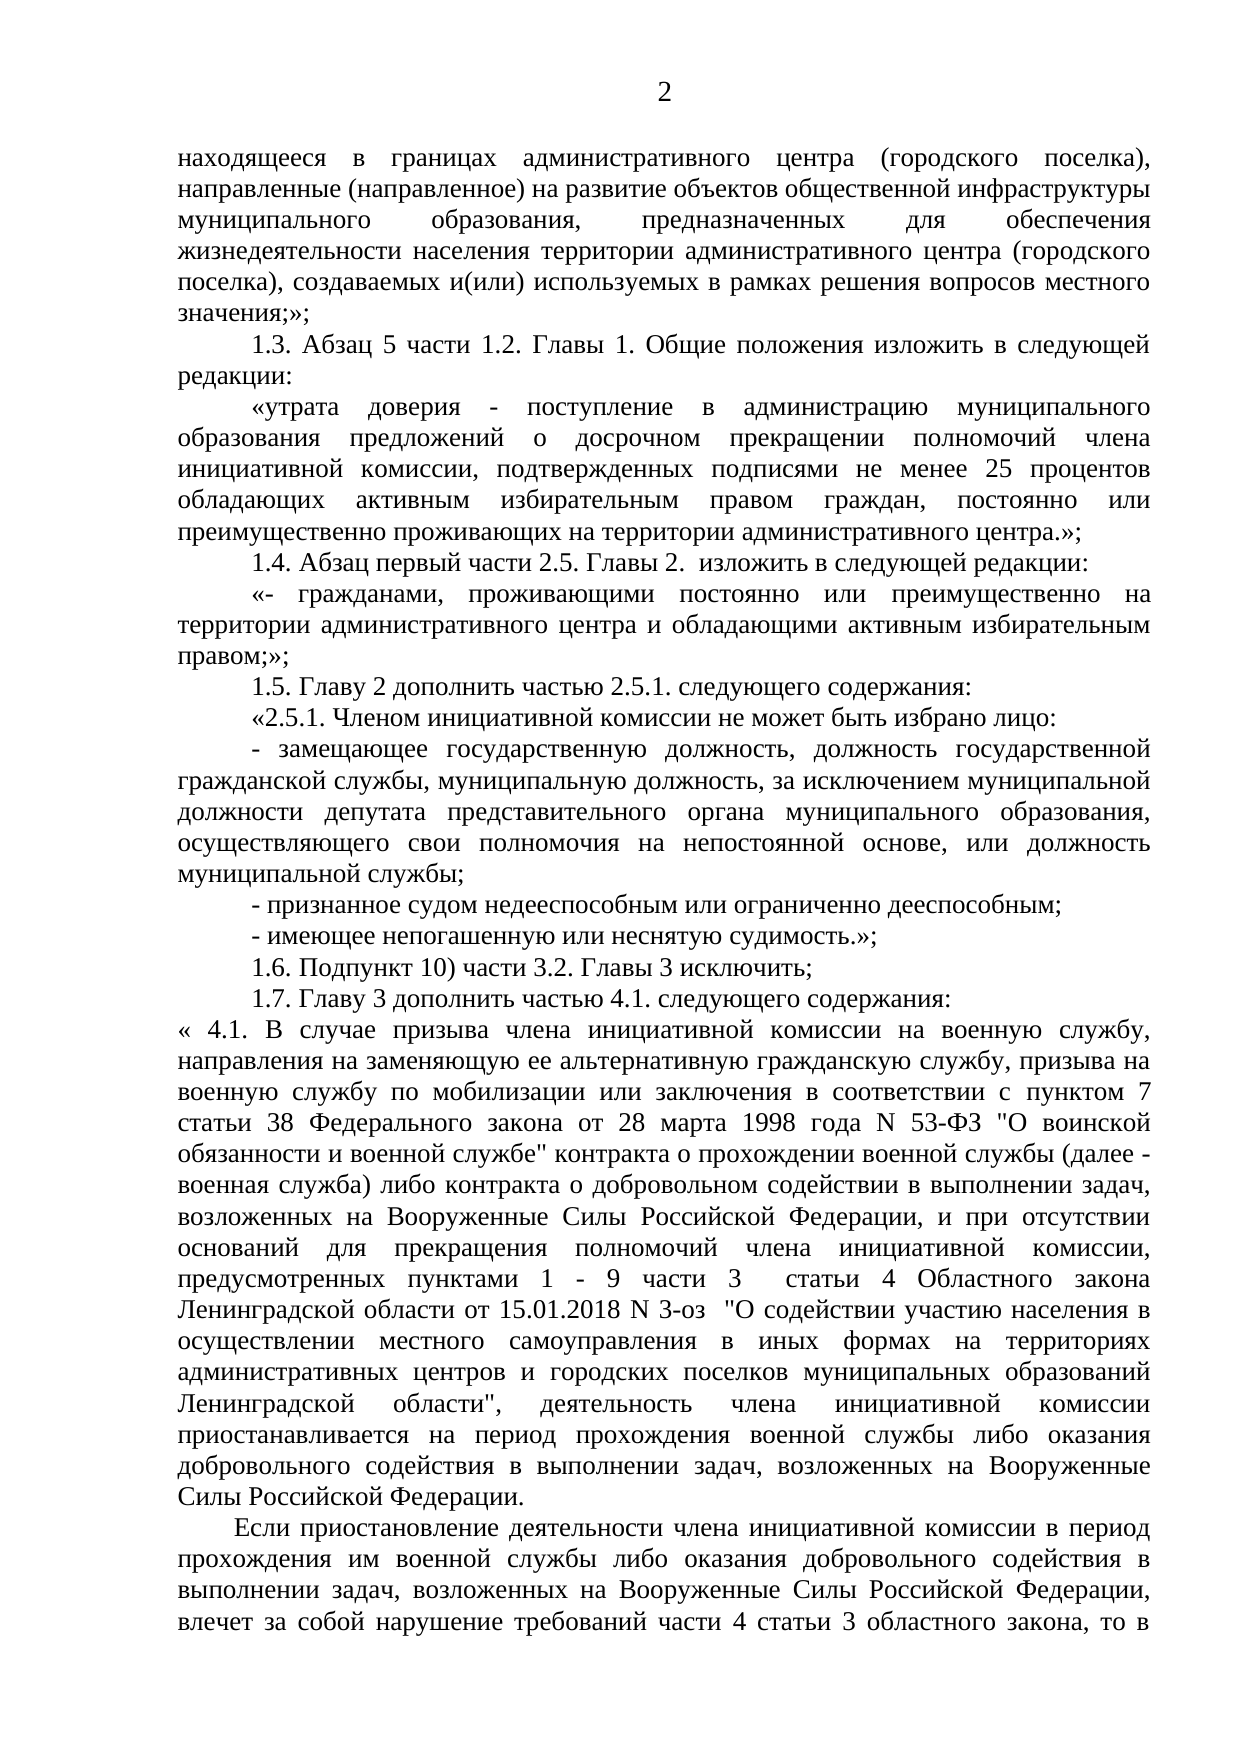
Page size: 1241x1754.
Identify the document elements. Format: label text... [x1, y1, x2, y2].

text 1.3. Абзац 5 части 1.2. Главы 1. Общие положения изложить в следующей редакции: [177, 328, 1152, 390]
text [177, 141, 1152, 328]
text «утрата доверия - поступление в администрацию муниципального образования предложений о досрочном прекращении полномочий члена инициативной комиссии, подтвержденных подписями не менее 25 процентов обладающих активным избирательным правом граждан, постоянно или преимущественно проживающих на территории административного центра.»; [177, 390, 1152, 546]
text 1.7. Главу 3 дополнить частью 4.1. следующего содержания: [177, 982, 1152, 1013]
text 1.6. Подпункт 10) части 3.2. Главы 3 исключить; [177, 951, 1152, 982]
text 1.4. Абзац первый части 2.5. Главы 2. изложить в следующей редакции: [177, 546, 1152, 577]
text « 4.1. В случае призыва члена инициативной комиссии на военную службу, направления на заменяющую ее альтернативную гражданскую службу, призыва на военную службу по мобилизации или заключения в соответствии с пунктом 7 статьи 38 Федерального закона от 28 марта 1998 года N 53-ФЗ "О воинской обязанности и военной службе" контракта о прохождении военной службы (далее - военная служба) либо контракта о добровольном содействии в выполнении задач, возложенных на Вооруженные Силы Российской Федерации, и при отсутствии оснований для прекращения полномочий члена инициативной комиссии, предусмотренных пунктами 1 - 9 части 3 статьи 4 Областного закона Ленинградской области от 15.01.2018 N 3-оз "О содействии участию населения в осуществлении местного самоуправления в иных формах на территориях административных центров и городских поселков муниципальных образований Ленинградской области", деятельность члена инициативной комиссии приостанавливается на период прохождения военной службы либо оказания добровольного содействия в выполнении задач, возложенных на Вооруженные Силы Российской Федерации. [177, 1013, 1152, 1511]
text «2.5.1. Членом инициативной комиссии не может быть избрано лицо: [177, 701, 1152, 733]
text - имеющее непогашенную или неснятую судимость.»; [177, 919, 1152, 951]
text 1.5. Главу 2 дополнить частью 2.5.1. следующего содержания: [177, 670, 1152, 701]
text - признанное судом недееспособным или ограниченно дееспособным; [177, 888, 1152, 919]
text «- гражданами, проживающими постоянно или преимущественно на территории административного центра и обладающими активным избирательным правом;»; [177, 577, 1152, 670]
text - замещающее государственную должность, должность государственной гражданской службы, муниципальную должность, за исключением муниципальной должности депутата представительного органа муниципального образования, осуществляющего свои полномочия на непостоянной основе, или должность муниципальной службы; [177, 733, 1152, 888]
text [177, 1511, 1152, 1636]
